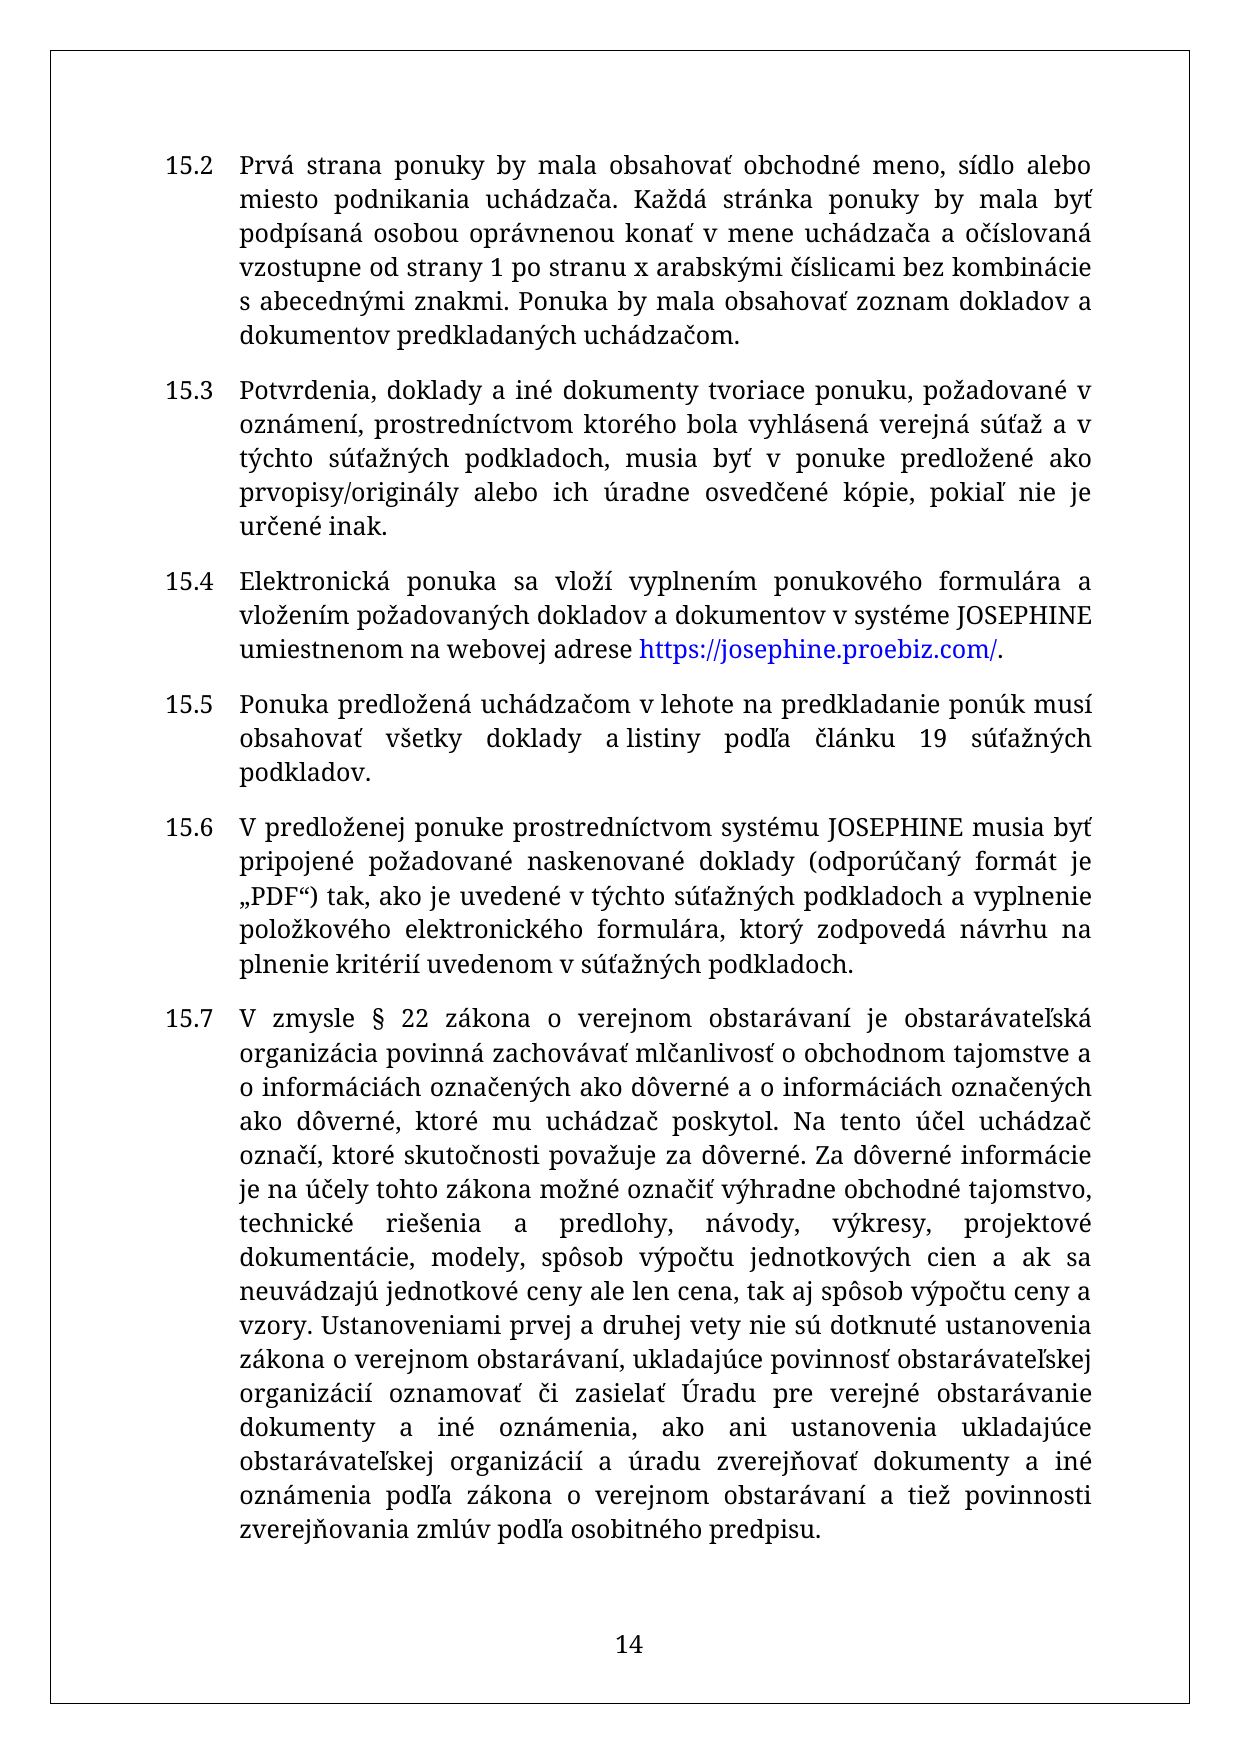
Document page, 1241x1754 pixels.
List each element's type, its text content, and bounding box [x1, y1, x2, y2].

list Elektronická ponuka sa vloží vyplnením ponukového formulára a vložením požadovaných dokladov a dokumentov v systéme JOSEPHINE umiestnenom na webovej adrese https://josephine.proebiz.com/. [165, 564, 1093, 666]
list Ponuka predložená uchádzačom v lehote na predkladanie ponúk musí obsahovať všetky doklady a listiny podľa článku 19 súťažných podkladov. [165, 687, 1093, 789]
list Prvá strana ponuky by mala obsahovať obchodné meno, sídlo alebo miesto podnikania uchádzača. Každá stránka ponuky by mala byť podpísaná osobou oprávnenou konať v mene uchádzača a očíslovaná vzostupne od strany 1 po stranu x arabskými číslicami bez kombinácie s abecednými znakmi. Ponuka by mala obsahovať zoznam dokladov a dokumentov predkladaných uchádzačom. [165, 148, 1093, 352]
list Potvrdenia, doklady a iné dokumenty tvoriace ponuku, požadované v oznámení, prostredníctvom ktorého bola vyhlásená verejná súťaž a v týchto súťažných podkladoch, musia byť v ponuke predložené ako prvopisy/originály alebo ich úradne osvedčené kópie, pokiaľ nie je určené inak. [165, 373, 1093, 543]
list V predloženej ponuke prostredníctvom systému JOSEPHINE musia byť pripojené požadované naskenované doklady (odporúčaný formát je „PDF“) tak, ako je uvedené v týchto súťažných podkladoch a vyplnenie položkového elektronického formulára, ktorý zodpovedá návrhu na plnenie kritérií uvedenom v súťažných podkladoch. [165, 810, 1093, 980]
list V zmysle § 22 zákona o verejnom obstarávaní je obstarávateľská organizácia povinná zachovávať mlčanlivosť o obchodnom tajomstve a o informáciách označených ako dôverné a o informáciách označených ako dôverné, ktoré mu uchádzač poskytol. Na tento účel uchádzač označí, ktoré skutočnosti považuje za dôverné. Za dôverné informácie je na účely tohto zákona možné označiť výhradne obchodné tajomstvo, technické riešenia a predlohy, návody, výkresy, projektové dokumentácie, modely, spôsob výpočtu jednotkových cien a ak sa neuvádzajú jednotkové ceny ale len cena, tak aj spôsob výpočtu ceny a vzory. Ustanoveniami prvej a druhej vety nie sú dotknuté ustanovenia zákona o verejnom obstarávaní, ukladajúce povinnosť obstarávateľskej organizácií oznamovať či zasielať Úradu pre verejné obstarávanie dokumenty a iné oznámenia, ako ani ustanovenia ukladajúce obstarávateľskej organizácií a úradu zverejňovať dokumenty a iné oznámenia podľa zákona o verejnom obstarávaní a tiež povinnosti zverejňovania zmlúv podľa osobitného predpisu. [165, 1001, 1093, 1546]
